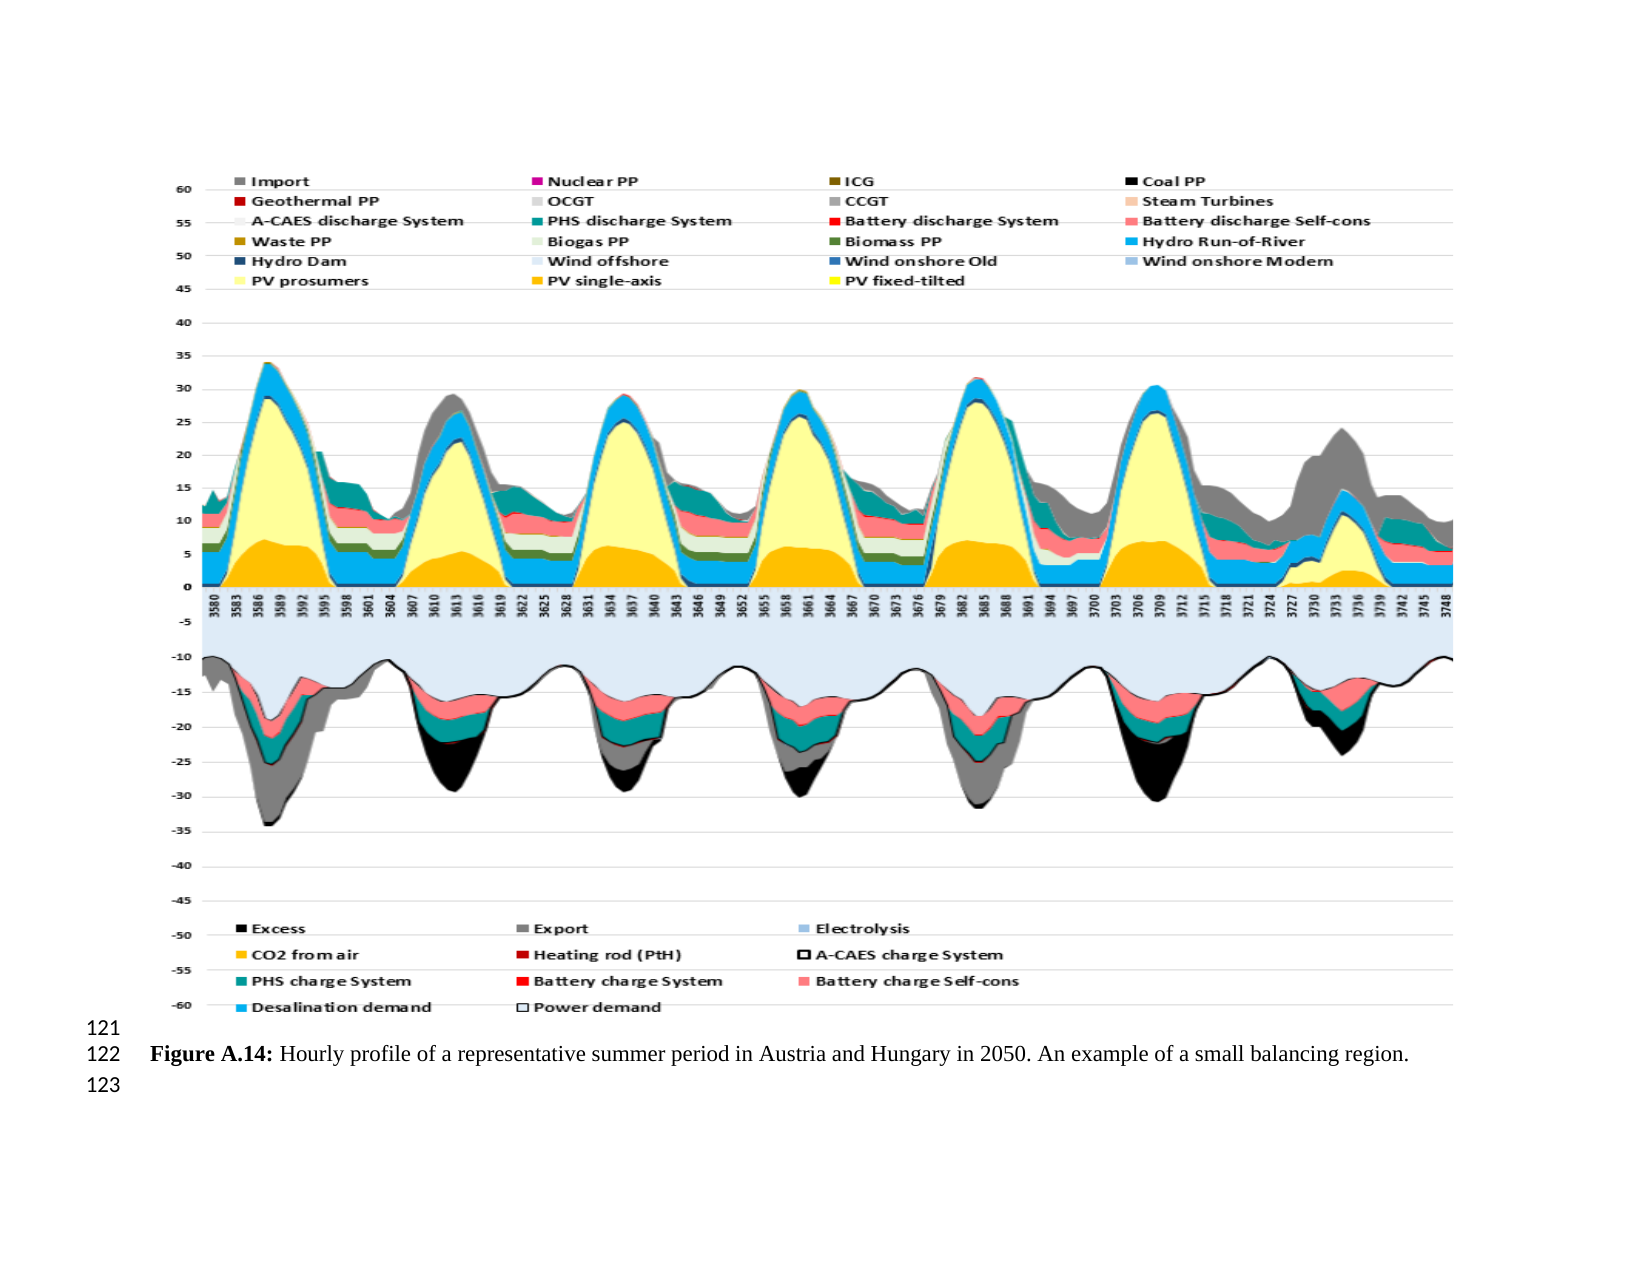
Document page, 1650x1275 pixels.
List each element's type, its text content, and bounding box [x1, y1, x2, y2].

text Figure A.14: Hourly profile of a representative summer period in Austria and Hungary in 2050. An example of a small balancing region. [150, 1040, 1500, 1066]
picture [150, 150, 1454, 1036]
